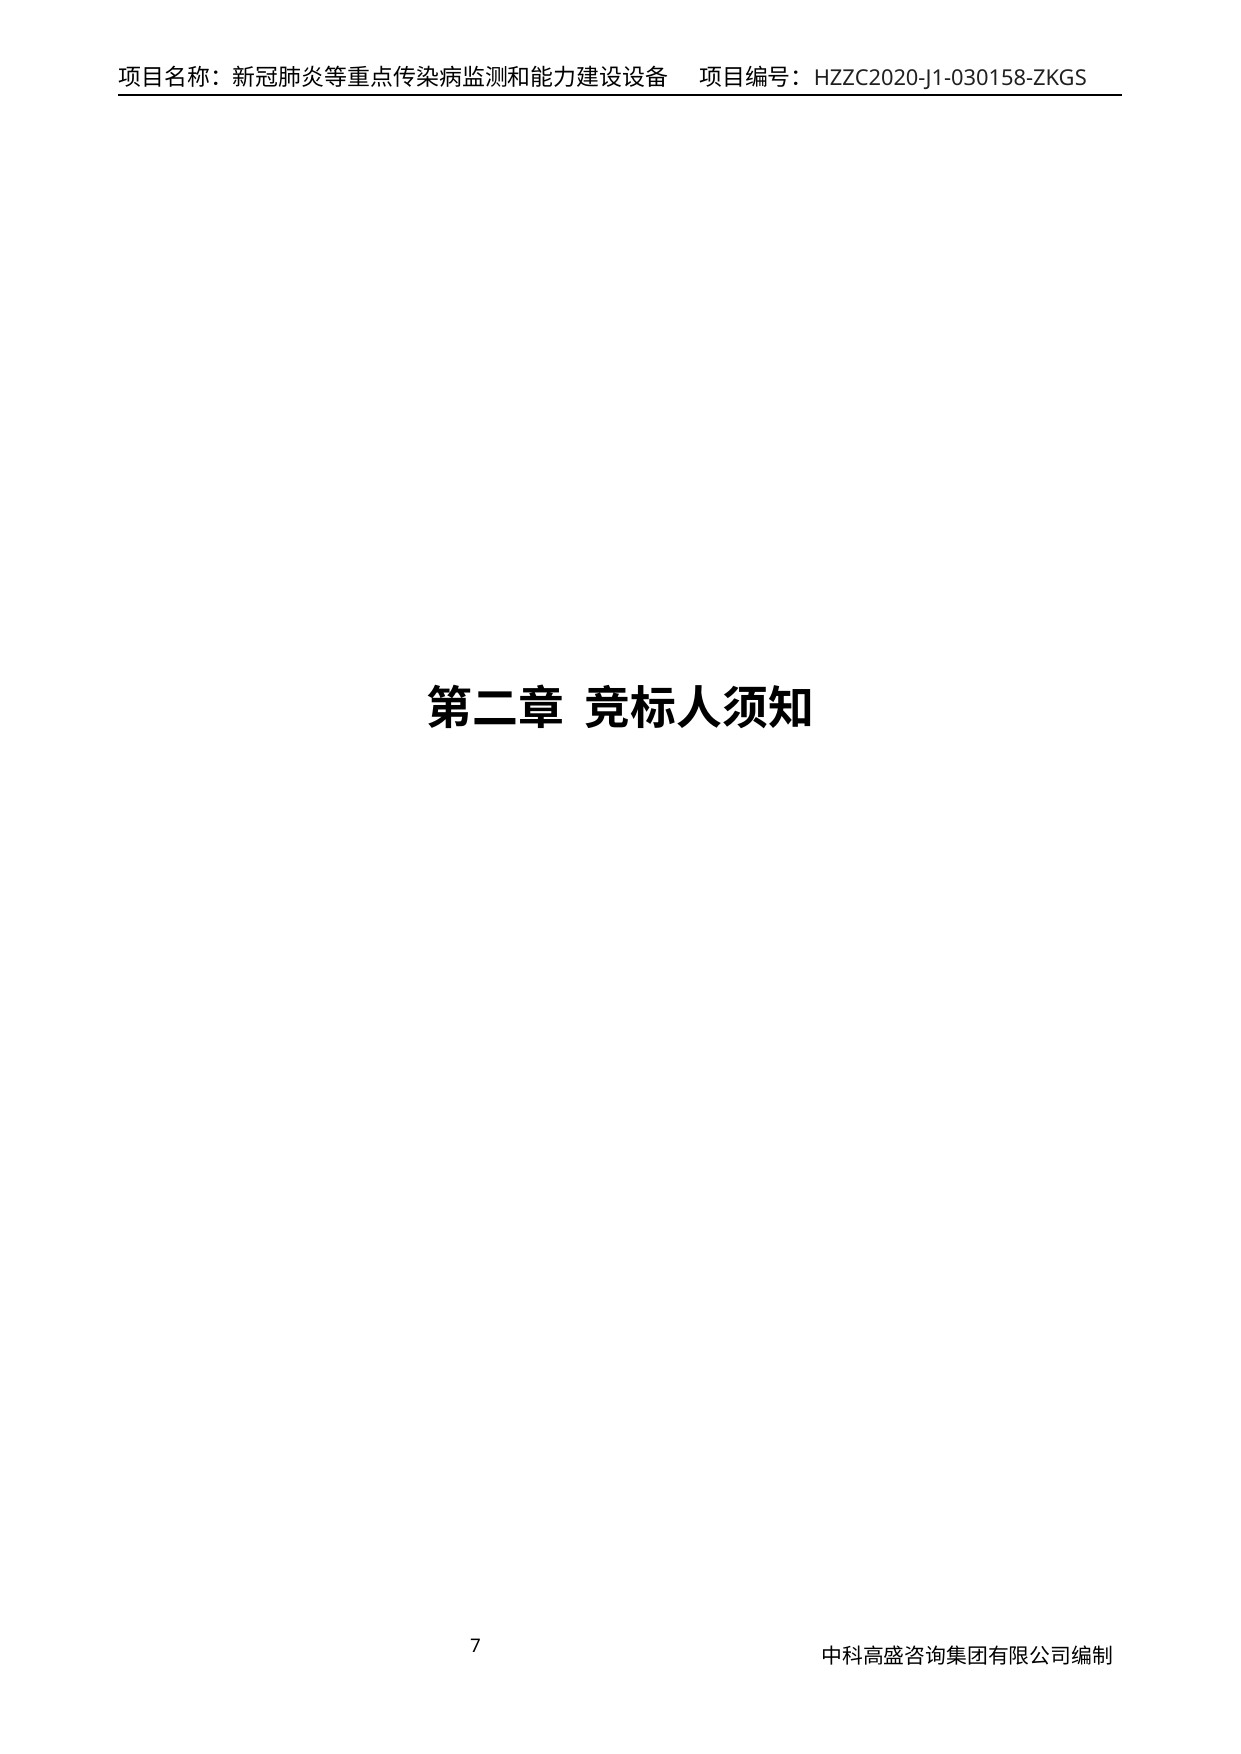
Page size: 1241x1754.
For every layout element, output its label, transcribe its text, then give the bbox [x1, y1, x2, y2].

text 第二章 竞标人须知 [118, 670, 1122, 739]
